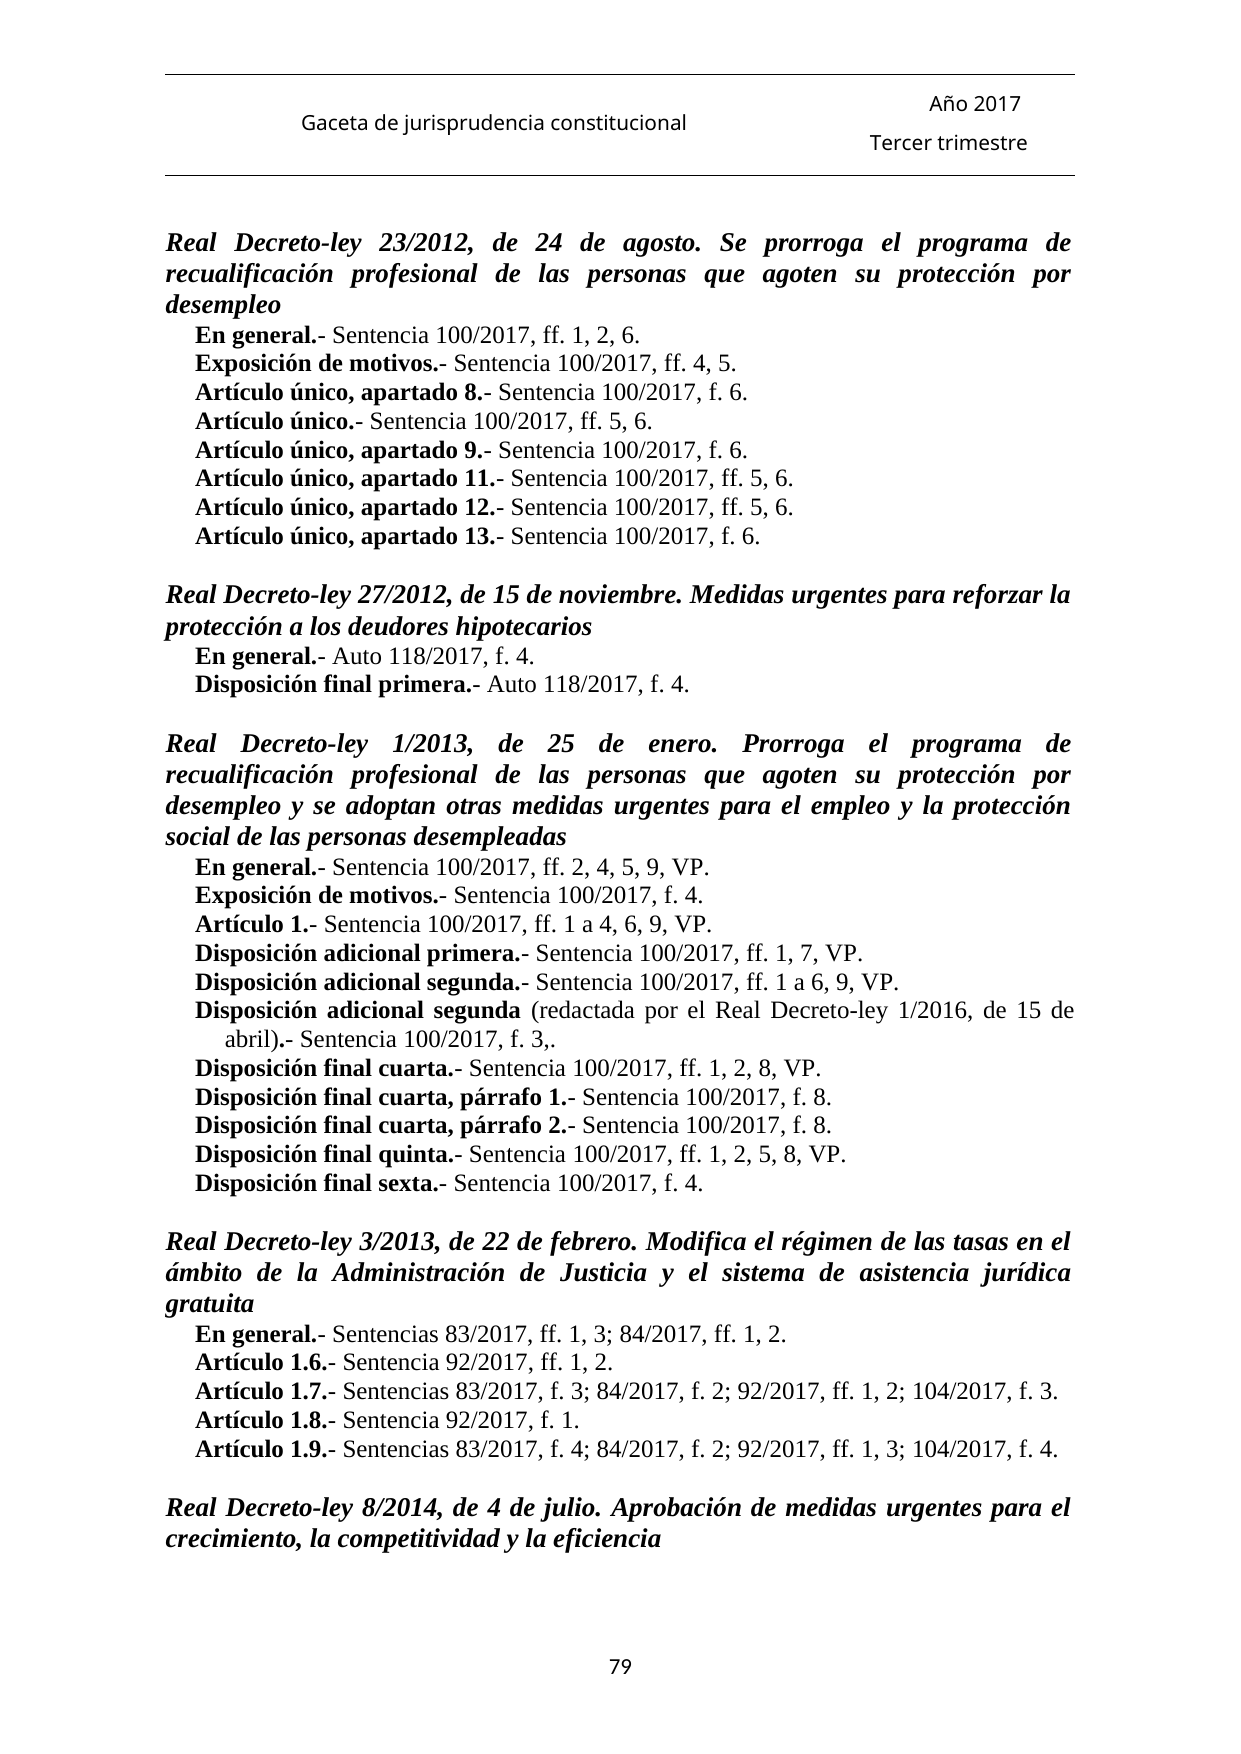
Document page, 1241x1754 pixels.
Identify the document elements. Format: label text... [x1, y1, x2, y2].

text En general.- Auto 118/2017, f. 4. [195, 641, 1075, 669]
text Real Decreto-ley 8/2014, de 4 de julio. Aprobación de medidas urgentes para el crecimiento, la competitividad y la eficiencia [165, 1491, 1075, 1553]
text Exposición de motivos.- Sentencia 100/2017, ff. 4, 5. [195, 348, 1075, 377]
text Artículo 1.9.- Sentencias 83/2017, f. 4; 84/2017, f. 2; 92/2017, ff. 1, 3; 104/2017, f. 4. [195, 1434, 1075, 1462]
text Disposición final quinta.- Sentencia 100/2017, ff. 1, 2, 5, 8, VP. [195, 1139, 1075, 1168]
text Disposición final primera.- Auto 118/2017, f. 4. [195, 669, 1075, 698]
text Artículo único, apartado 13.- Sentencia 100/2017, f. 6. [195, 521, 1075, 550]
text Artículo 1.7.- Sentencias 83/2017, f. 3; 84/2017, f. 2; 92/2017, ff. 1, 2; 104/2017, f. 3. [195, 1376, 1075, 1405]
text Artículo único, apartado 11.- Sentencia 100/2017, ff. 5, 6. [195, 463, 1075, 492]
text Artículo 1.- Sentencia 100/2017, ff. 1 a 4, 6, 9, VP. [195, 909, 1075, 938]
text En general.- Sentencias 83/2017, ff. 1, 3; 84/2017, ff. 1, 2. [195, 1319, 1075, 1347]
text Real Decreto-ley 1/2013, de 25 de enero. Prorroga el programa de recualificación profesional de las personas que agoten su protección por desempleo y se adoptan otras medidas urgentes para el empleo y la protección social de las personas desempleadas [165, 727, 1075, 852]
text Disposición final cuarta.- Sentencia 100/2017, ff. 1, 2, 8, VP. [195, 1053, 1075, 1082]
text Real Decreto-ley 27/2012, de 15 de noviembre. Medidas urgentes para reforzar la protección a los deudores hipotecarios [165, 578, 1075, 641]
text En general.- Sentencia 100/2017, ff. 2, 4, 5, 9, VP. [195, 852, 1075, 880]
text Artículo único.- Sentencia 100/2017, ff. 5, 6. [195, 406, 1075, 435]
text Artículo único, apartado 8.- Sentencia 100/2017, f. 6. [195, 377, 1075, 406]
text En general.- Sentencia 100/2017, ff. 1, 2, 6. [195, 320, 1075, 348]
text Disposición adicional segunda (redactada por el Real Decreto-ley 1/2016, de 15 de abril).- Sentencia 100/2017, f. 3,. [195, 995, 1075, 1053]
text Disposición final cuarta, párrafo 1.- Sentencia 100/2017, f. 8. [195, 1082, 1075, 1110]
text Real Decreto-ley 23/2012, de 24 de agosto. Se prorroga el programa de recualificación profesional de las personas que agoten su protección por desempleo [165, 226, 1075, 320]
text Exposición de motivos.- Sentencia 100/2017, f. 4. [195, 880, 1075, 909]
text Disposición adicional segunda.- Sentencia 100/2017, ff. 1 a 6, 9, VP. [195, 967, 1075, 995]
text Disposición final cuarta, párrafo 2.- Sentencia 100/2017, f. 8. [195, 1110, 1075, 1139]
text Artículo único, apartado 9.- Sentencia 100/2017, f. 6. [195, 435, 1075, 463]
text Artículo único, apartado 12.- Sentencia 100/2017, ff. 5, 6. [195, 492, 1075, 521]
text Disposición adicional primera.- Sentencia 100/2017, ff. 1, 7, VP. [195, 938, 1075, 967]
text Real Decreto-ley 3/2013, de 22 de febrero. Modifica el régimen de las tasas en el ámbito de la Administración de Justicia y el sistema de asistencia jurídica gratuita [165, 1225, 1075, 1319]
text Artículo 1.6.- Sentencia 92/2017, ff. 1, 2. [195, 1347, 1075, 1376]
text Artículo 1.8.- Sentencia 92/2017, f. 1. [195, 1405, 1075, 1434]
text Disposición final sexta.- Sentencia 100/2017, f. 4. [195, 1168, 1075, 1197]
